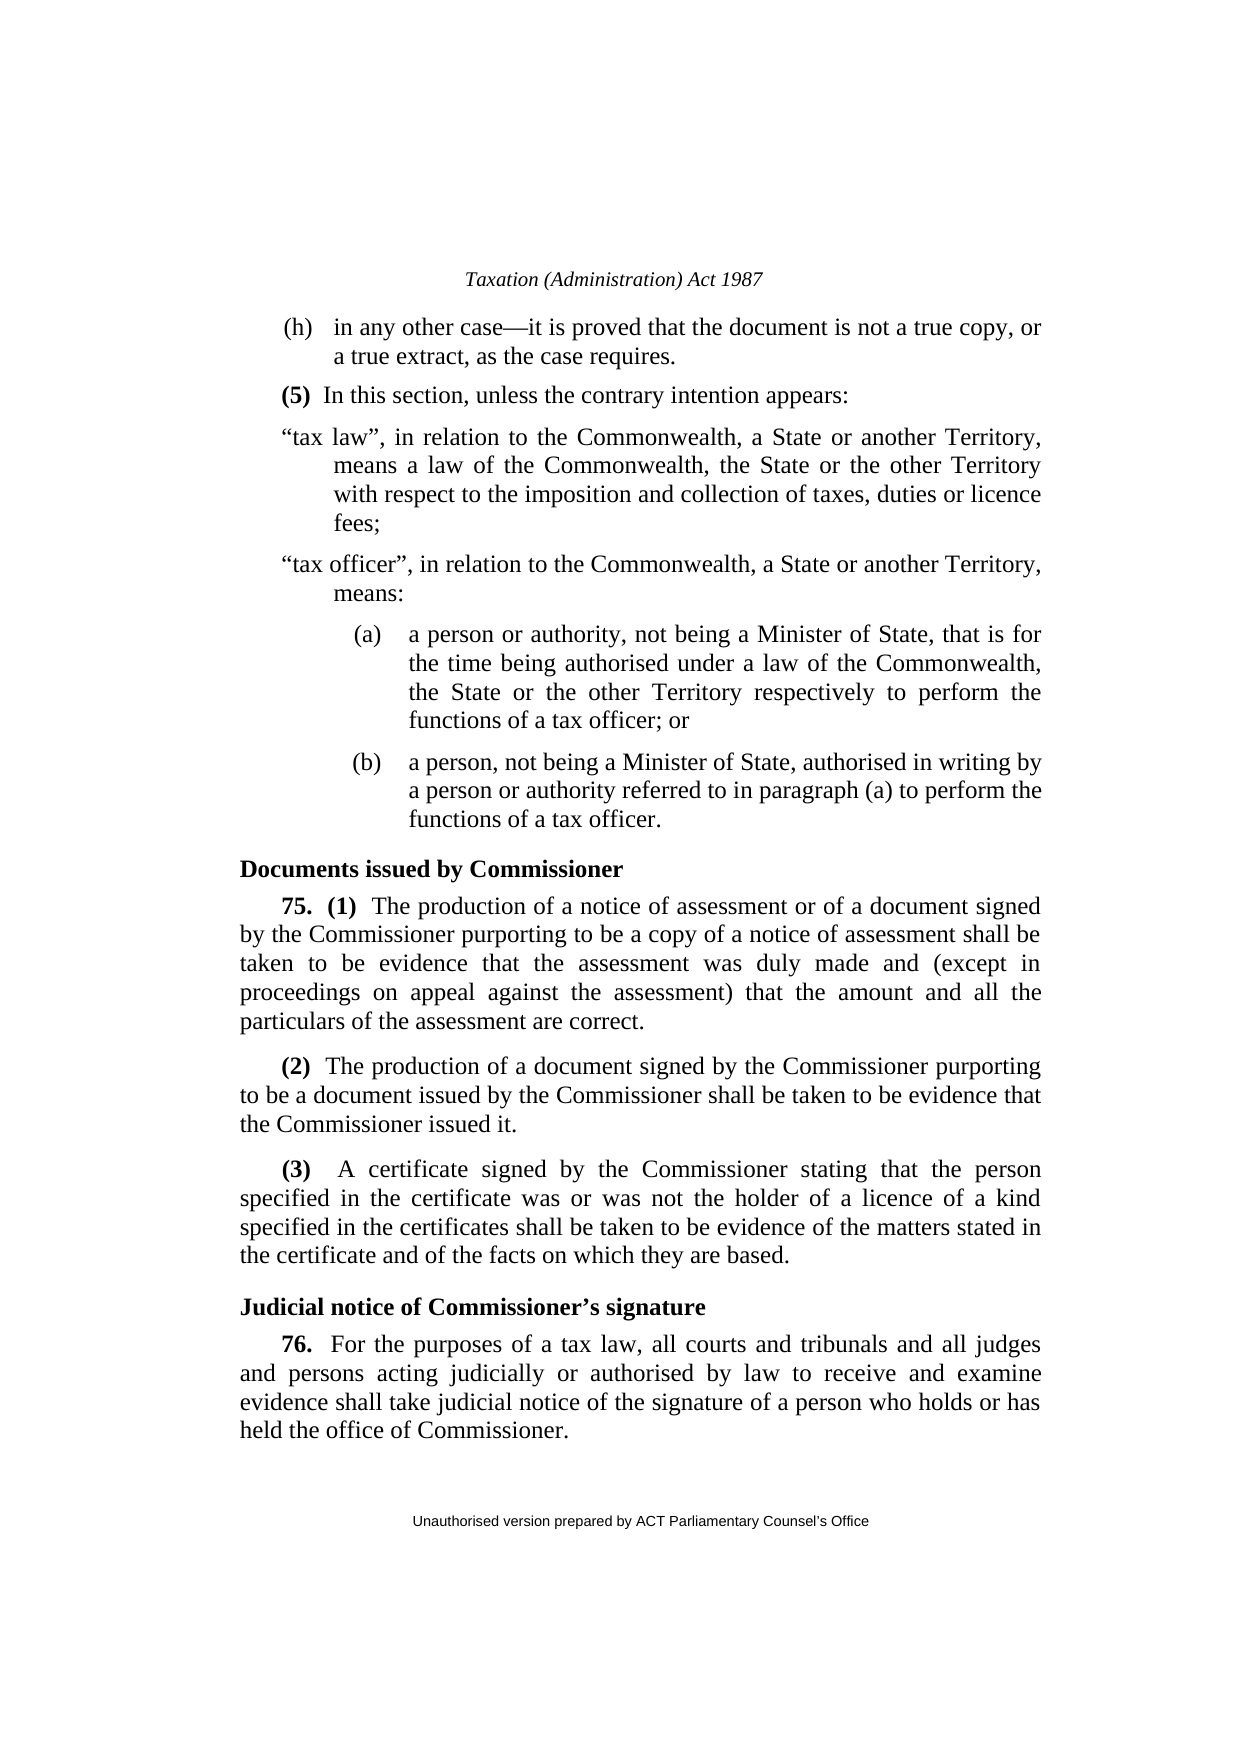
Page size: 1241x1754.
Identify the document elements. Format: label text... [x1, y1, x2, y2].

text “tax law”, in relation to the Commonwealth, a State or another Territory, means a law of the Commonwealth, the State or the other Territory with respect to the imposition and collection of taxes, duties or licence fees; [281, 422, 1042, 537]
text “tax officer”, in relation to the Commonwealth, a State or another Territory, means: [281, 549, 1042, 607]
text (3) A certificate signed by the Commissioner stating that the person specified in the certificate was or was not the holder of a licence of a kind specified in the certificates shall be taken to be evidence of the matters stated in the certificate and of the facts on which they are based. [239, 1154, 1042, 1269]
text (b) a person, not being a Minister of State, authorised in writing by a person or authority referred to in paragraph (a) to perform the functions of a tax officer. [239, 747, 1042, 833]
subtitle Documents issued by Commissioner [239, 854, 1042, 882]
text (h) in any other case—it is proved that the document is not a true copy, or a true extract, as the case requires. [239, 312, 1042, 370]
text 75. (1) The production of a notice of assessment or of a document signed by the Commissioner purporting to be a copy of a notice of assessment shall be taken to be evidence that the assessment was duly made and (except in proceedings on appeal against the assessment) that the amount and all the particulars of the assessment are correct. [239, 891, 1042, 1034]
text 76. For the purposes of a tax law, all courts and tribunals and all judges and persons acting judicially or authorised by law to receive and examine evidence shall take judicial notice of the signature of a person who holds or has held the office of Commissioner. [239, 1329, 1042, 1444]
text (5) In this section, unless the contrary intention appears: [239, 380, 1042, 409]
subtitle Judicial notice of Commissioner’s signature [239, 1292, 1042, 1321]
text (a) a person or authority, not being a Minister of State, that is for the time being authorised under a law of the Commonwealth, the State or the other Territory respectively to perform the functions of a tax officer; or [239, 619, 1042, 734]
text (2) The production of a document signed by the Commissioner purporting to be a document issued by the Commissioner shall be taken to be evidence that the Commissioner issued it. [239, 1051, 1042, 1137]
